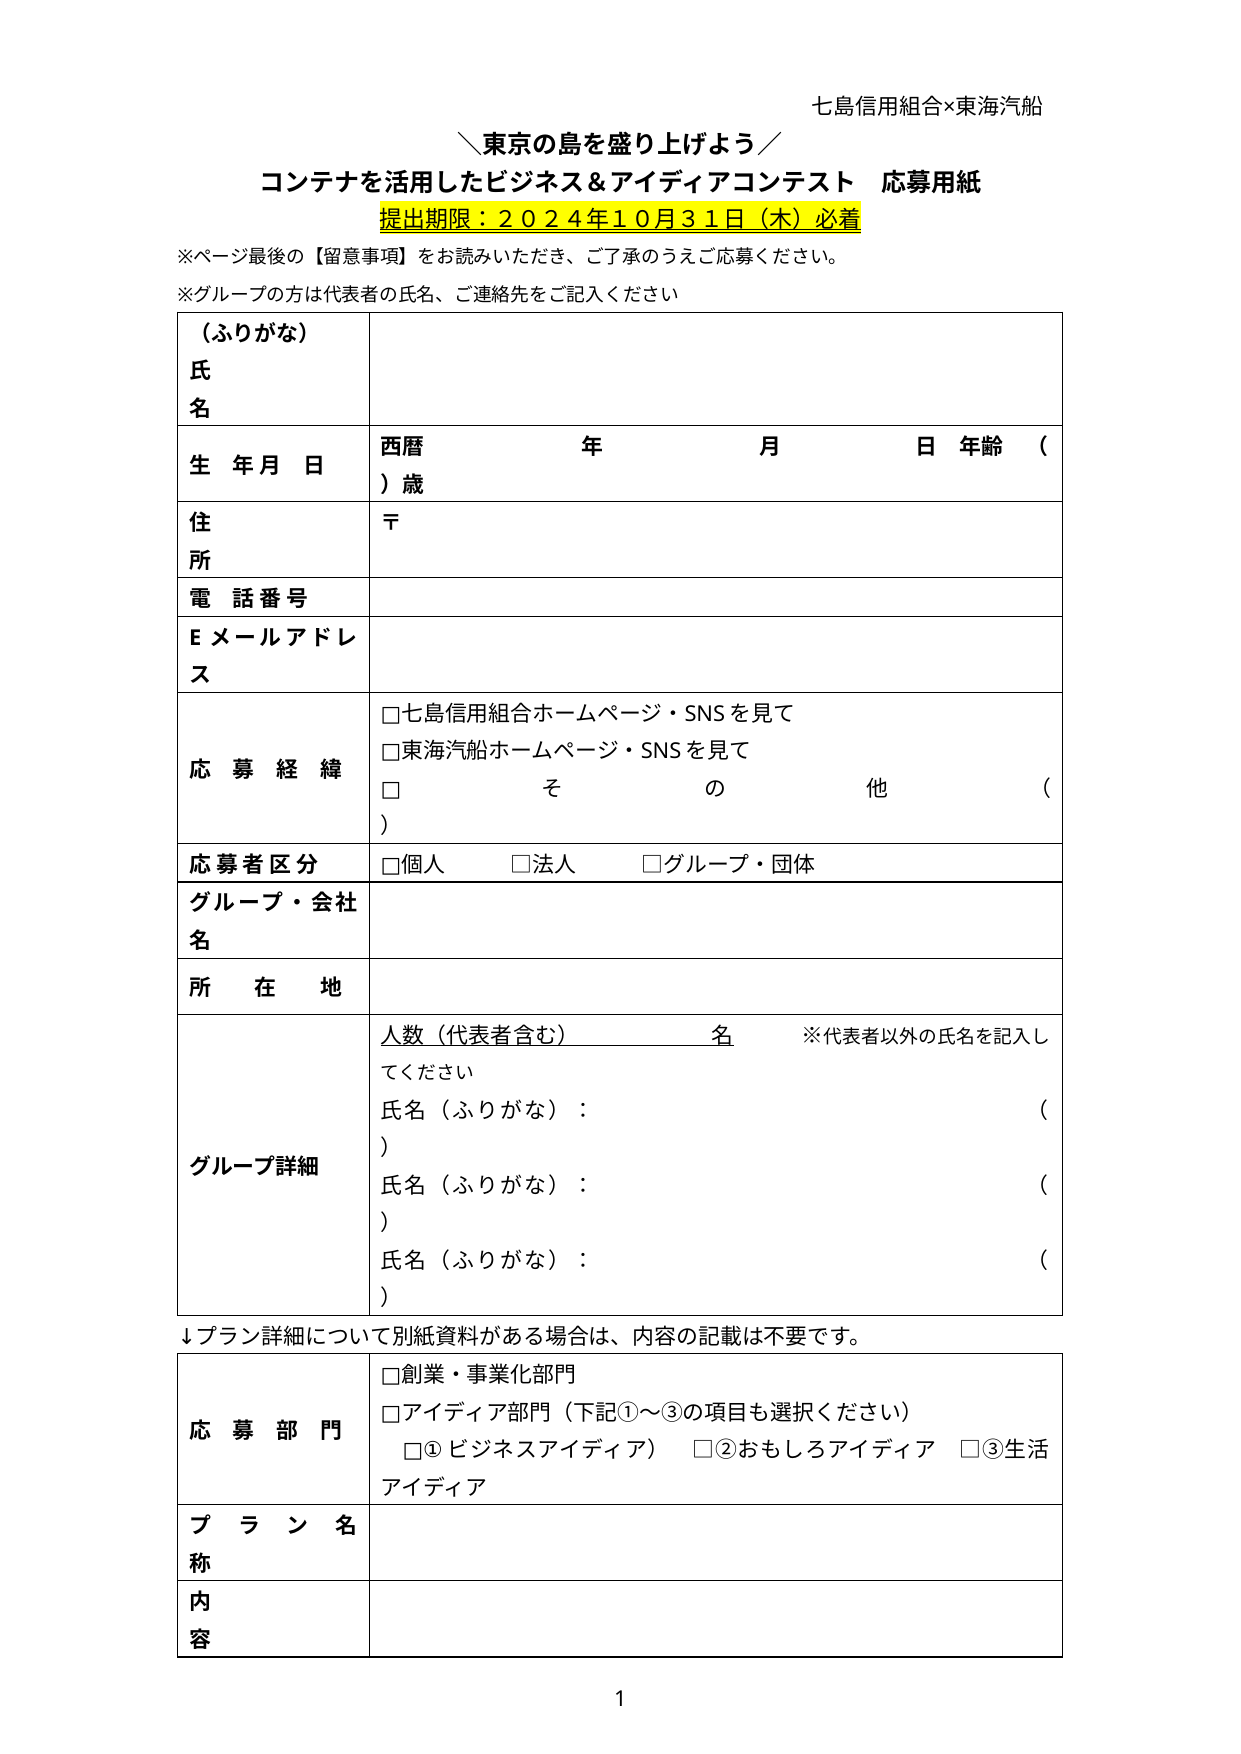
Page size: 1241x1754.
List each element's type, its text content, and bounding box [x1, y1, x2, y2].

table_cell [178, 1581, 369, 1656]
table_header □創業・事業化部門 □アイディア部門（下記①～③の項目も選択ください） □①ビジネスアイディア） □②おもしろアイディア □③生活アイディア [370, 1354, 1062, 1504]
table_cell 住 所 [178, 502, 369, 577]
table_cell □個人 □法人 □グループ・団体 [370, 844, 1062, 881]
table_cell グループ詳細 [178, 1015, 369, 1315]
table_cell [370, 1505, 1062, 1580]
text ＼東京の島を盛り上げよう／ [177, 124, 1063, 162]
table_cell プ ラ ン 名 称 [178, 1505, 369, 1580]
text 提出期限：２０２４年１０月３１日（木）必着 [177, 199, 1063, 237]
table_cell 人数（代表者含む） 名 ※代表者以外の氏名を記入してください 氏名（ふりがな）： （ ） 氏名（ふりがな）： （ ） 氏名（ふりがな）： （ ） [370, 1015, 1062, 1315]
table_cell □七島信用組合ホームページ・SNSを見て □東海汽船ホームページ・SNSを見て □その他（ ） [370, 693, 1062, 843]
table_cell 生 年 月 日 [178, 426, 369, 501]
table_cell 所 在 地 [178, 959, 369, 1014]
table_cell [370, 578, 1062, 616]
table_cell [370, 1581, 1062, 1656]
table_cell グループ・会社名 [178, 883, 369, 957]
table_cell 〒 [370, 502, 1062, 577]
text ※グループの方は代表者の氏名、ご連絡先をご記入ください [177, 274, 1063, 312]
table_cell 応 募 経 緯 [178, 693, 369, 843]
table_header 応 募 部 門 [178, 1354, 369, 1504]
table_header （ふりがな） 氏 名 [178, 313, 369, 425]
table_cell [370, 617, 1062, 692]
table_cell [370, 959, 1062, 1014]
table_cell 西暦 年 月 日 年齢 （ ）歳 [370, 426, 1062, 501]
text ↓プラン詳細について別紙資料がある場合は、内容の記載は不要です。 [177, 1316, 1063, 1353]
table_cell [370, 883, 1062, 957]
table_header [370, 313, 1062, 425]
table_cell 電 話 番 号 [178, 578, 369, 616]
table_cell Eメールアドレス [178, 617, 369, 692]
table_cell 応 募 者 区 分 [178, 844, 369, 881]
text ※ページ最後の【留意事項】をお読みいただき、ご了承のうえご応募ください。 [177, 237, 1063, 274]
text コンテナを活用したビジネス＆アイディアコンテスト 応募用紙 [177, 162, 1063, 199]
